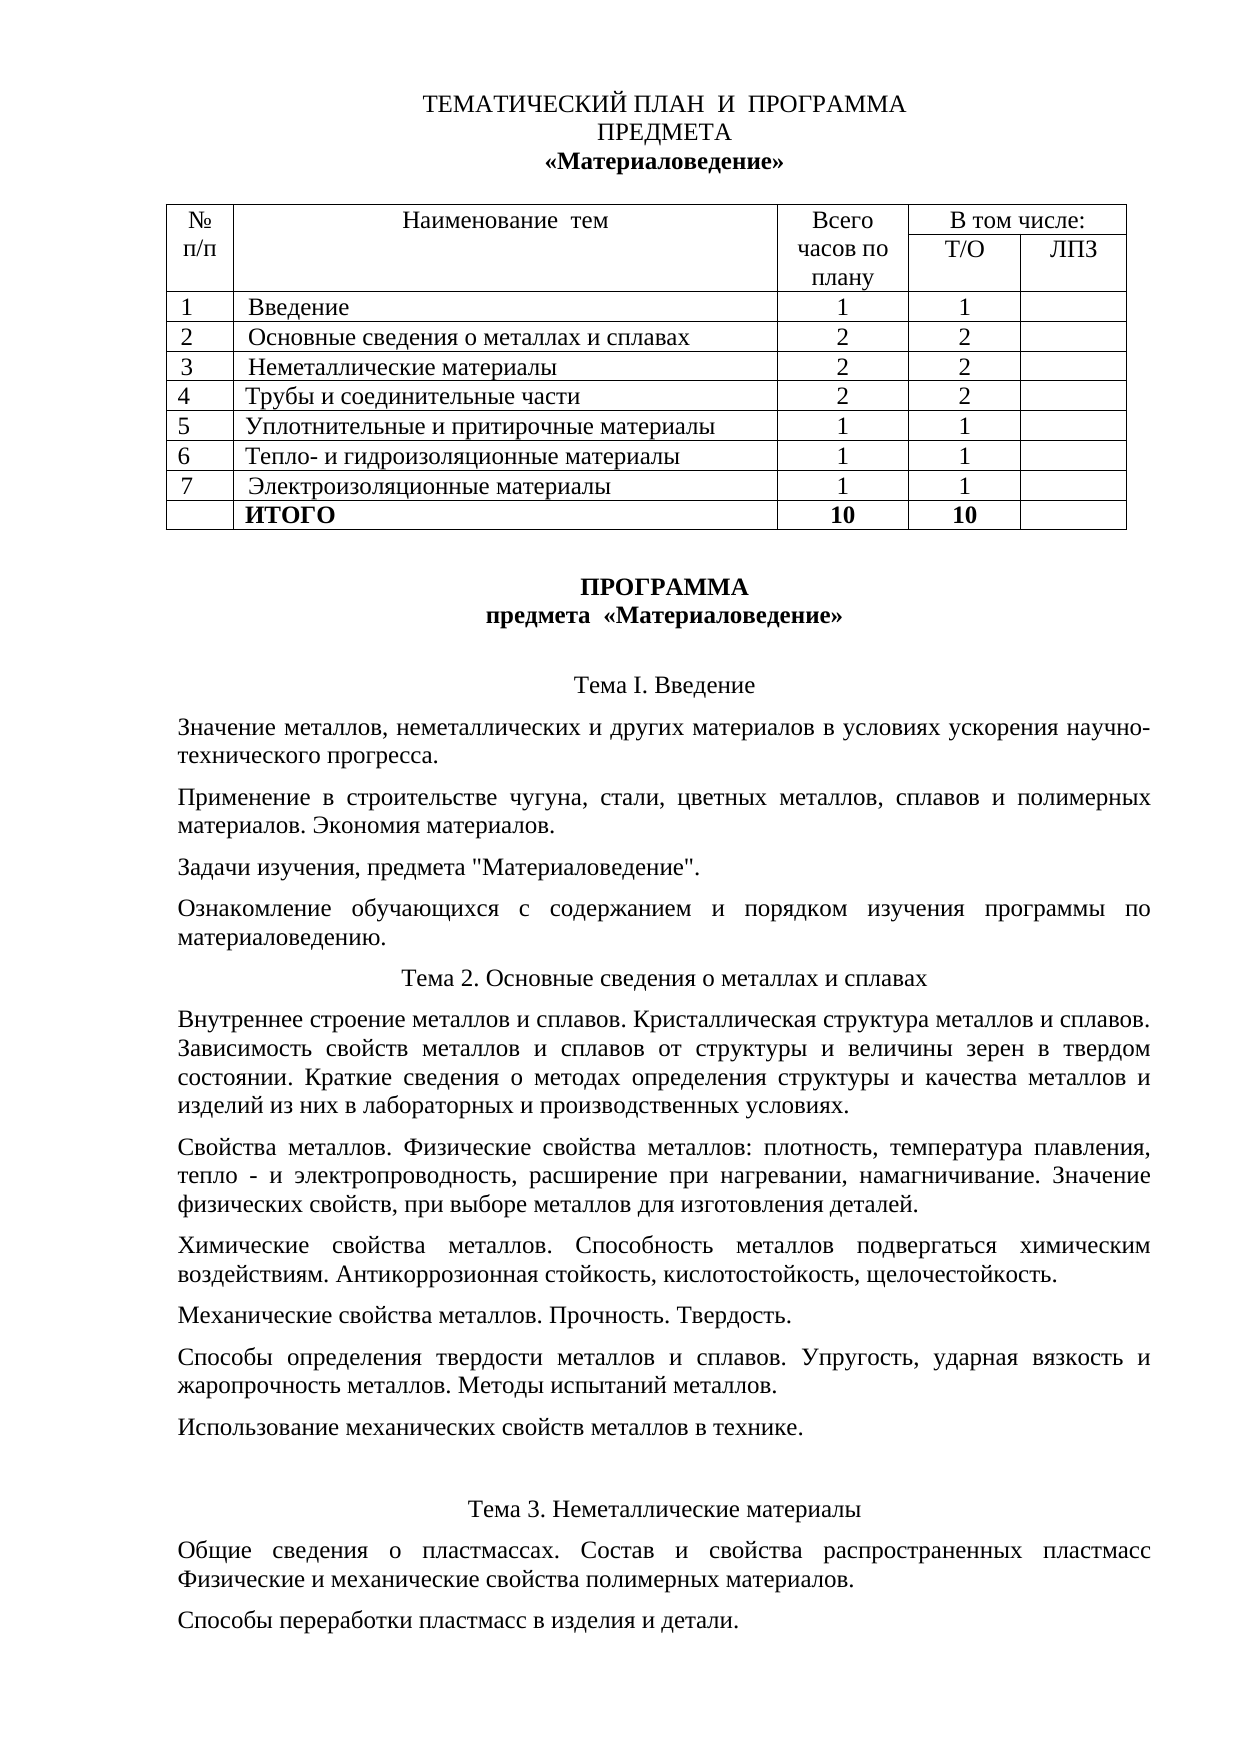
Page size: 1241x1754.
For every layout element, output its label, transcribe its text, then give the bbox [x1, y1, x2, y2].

text Общие сведения о пластмассах. Состав и свойства распространенных пластмасс Физические и механические свойства полимерных материалов. [177, 1535, 1152, 1593]
table_cell 1 [167, 292, 233, 321]
table_cell 10 [909, 501, 1020, 529]
text Тема 3. Неметаллические материалы [177, 1494, 1152, 1523]
text ПРЕДМЕТА [177, 117, 1152, 146]
text предмета «Материаловедение» [177, 600, 1152, 629]
table_cell 10 [778, 501, 908, 529]
table_cell 2 [909, 352, 1020, 380]
table_header Всего часов по плану [778, 205, 908, 291]
text Значение металлов, неметаллических и других материалов в условиях ускорения научно-технического прогресса. [177, 712, 1152, 769]
text «Материаловедение» [177, 146, 1152, 175]
table_cell [1021, 381, 1126, 410]
text Способы переработки пластмасс в изделия и детали. [177, 1605, 1152, 1634]
text Свойства металлов. Физические свойства металлов: плотность, температура плавления, тепло - и электропроводность, расширение при нагревании, намагничивание. Значение физических свойств, при выборе металлов для изготовления деталей. [177, 1132, 1152, 1218]
table_cell [1021, 322, 1126, 351]
table_cell Тепло- и гидроизоляционные материалы [234, 441, 777, 470]
table_cell 1 [778, 292, 908, 321]
table_cell [167, 501, 177, 529]
table_cell ИТОГО [234, 501, 777, 529]
table_header Наименование тем [234, 205, 777, 291]
table_cell [1021, 292, 1126, 321]
table_cell Основные сведения о металлах и сплавах [234, 322, 777, 351]
text Внутреннее строение металлов и сплавов. Кристаллическая структура металлов и сплавов. Зависимость свойств металлов и сплавов от структуры и величины зерен в твердом состоянии. Краткие сведения о методах определения структуры и качества металлов и изделий из них в лабораторных и производственных условиях. [177, 1004, 1152, 1119]
table_cell [1021, 471, 1126, 499]
table_cell Уплотнительные и притирочные материалы [234, 411, 777, 440]
text ТЕМАТИЧЕСКИЙ ПЛАН И ПРОГРАММА [177, 89, 1152, 117]
text Использование механических свойств металлов в технике. [177, 1412, 1152, 1440]
table_cell 2 [778, 322, 908, 351]
table_header № п/п [167, 205, 233, 291]
text Задачи изучения, предмета "Материаловедение". [177, 852, 1152, 880]
text Способы определения твердости металлов и сплавов. Упругость, ударная вязкость и жаропрочность металлов. Методы испытаний металлов. [177, 1342, 1152, 1399]
table_cell 3 [167, 352, 233, 380]
text Ознакомление обучающихся с содержанием и порядком изучения программы по материаловедению. [177, 893, 1152, 950]
table_cell Неметаллические материалы [234, 352, 777, 380]
table_cell [1021, 411, 1126, 440]
table_cell [1021, 441, 1126, 470]
table_cell 2 [167, 322, 233, 351]
text Тема 2. Основные сведения о металлах и сплавах [177, 963, 1152, 992]
table_cell Введение [234, 292, 777, 321]
text ПРОГРАММА [177, 572, 1152, 600]
table_cell 1 [909, 292, 1020, 321]
table_header В том числе: [909, 205, 1126, 233]
table_cell 1 [778, 471, 908, 499]
table_cell 2 [909, 322, 1020, 351]
table_cell Электроизоляционные материалы [234, 471, 777, 499]
table_cell 2 [778, 352, 908, 380]
table_cell [1021, 352, 1126, 380]
table_cell [222, 501, 233, 529]
text Применение в строительстве чугуна, стали, цветных металлов, сплавов и полимерных материалов. Экономия материалов. [177, 782, 1152, 839]
table_cell 1 [909, 441, 1020, 470]
table_cell 1 [909, 471, 1020, 499]
table_cell 7 [167, 471, 233, 499]
text Химические свойства металлов. Способность металлов подвергаться химическим воздействиям. Антикоррозионная стойкость, кислотостойкость, щелочестойкость. [177, 1230, 1152, 1288]
table_cell 1 [909, 411, 1020, 440]
text Тема I. Введение [177, 670, 1152, 699]
table_cell [1021, 501, 1126, 529]
table_cell ЛПЗ [1021, 235, 1126, 291]
table_cell Т/О [909, 235, 1020, 291]
text Механические свойства металлов. Прочность. Твердость. [177, 1300, 1152, 1329]
table_cell Трубы и соединительные части [234, 381, 777, 410]
table_cell 2 [909, 381, 1020, 410]
